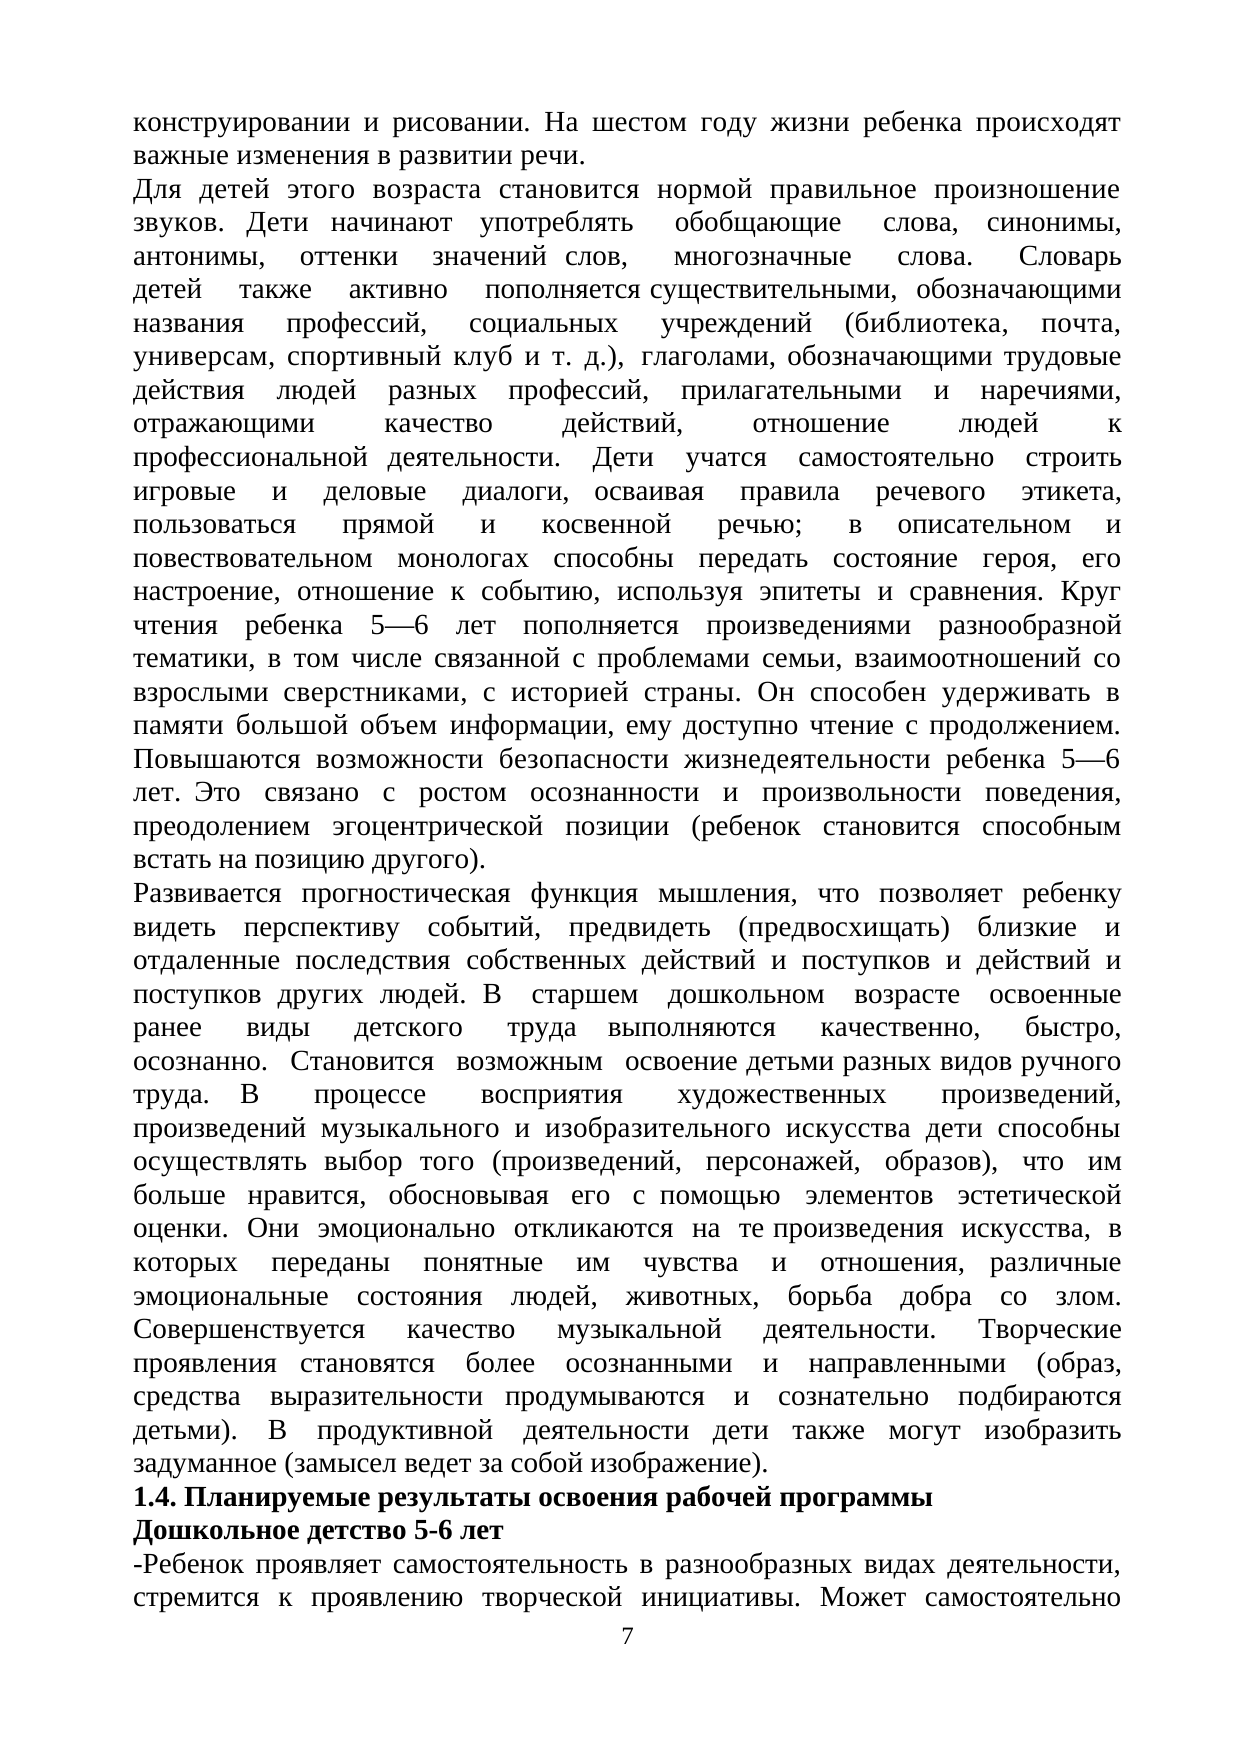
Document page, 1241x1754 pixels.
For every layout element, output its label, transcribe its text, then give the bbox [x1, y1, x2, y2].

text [133, 1546, 1122, 1613]
text Дошкольное детство 5-6 лет [133, 1512, 1122, 1546]
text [133, 104, 1122, 171]
text 1.4. Планируемые результаты освоения рабочей программы [133, 1479, 1122, 1512]
text Для детей этого возраста становится нормой правильное произношение звуков. Дети начинают употреблять обобщающие слова, синонимы, антонимы, оттенки значений слов, многозначные слова. Словарь детей также активно пополняется существительными, обозначающими названия профессий, социальных учреждений (библиотека, почта, универсам, спортивный клуб и т. д.), глаголами, обозначающими трудовые действия людей разных профессий, прилагательными и наречиями, отражающими качество действий, отношение людей к профессиональной деятельности. Дети учатся самостоятельно строить игровые и деловые диалоги, осваивая правила речевого этикета, пользоваться прямой и косвенной речью; в описательном и повествовательном монологах способны передать состояние героя, его настроение, отношение к событию, используя эпитеты и сравнения. Круг чтения ребенка 5—6 лет пополняется произведениями разнообразной тематики, в том числе связанной с проблемами семьи, взаимоотношений со взрослыми сверстниками, с историей страны. Он способен удерживать в памяти большой объем информации, ему доступно чтение с продолжением. Повышаются возможности безопасности жизнедеятельности ребенка 5—6 лет. Это связано с ростом осознанности и произвольности поведения, преодолением эгоцентрической позиции (ребенок становится способным встать на позицию другого). [133, 171, 1122, 875]
text Развивается прогностическая функция мышления, что позволяет ребенку видеть перспективу событий, предвидеть (предвосхищать) близкие и отдаленные последствия собственных действий и поступков и действий и поступков других людей. В старшем дошкольном возрасте освоенные ранее виды детского труда выполняются качественно, быстро, осознанно. Становится возможным освоение детьми разных видов ручного труда. В процессе восприятия художественных произведений, произведений музыкального и изобразительного искусства дети способны осуществлять выбор того (произведений, персонажей, образов), что им больше нравится, обосновывая его с помощью элементов эстетической оценки. Они эмоционально откликаются на те произведения искусства, в которых переданы понятные им чувства и отношения, различные эмоциональные состояния людей, животных, борьба добра со злом. Совершенствуется качество музыкальной деятельности. Творческие проявления становятся более осознанными и направленными (образ, средства выразительности продумываются и сознательно подбираются детьми). В продуктивной деятельности дети также могут изобразить задуманное (замысел ведет за собой изображение). [133, 875, 1122, 1479]
